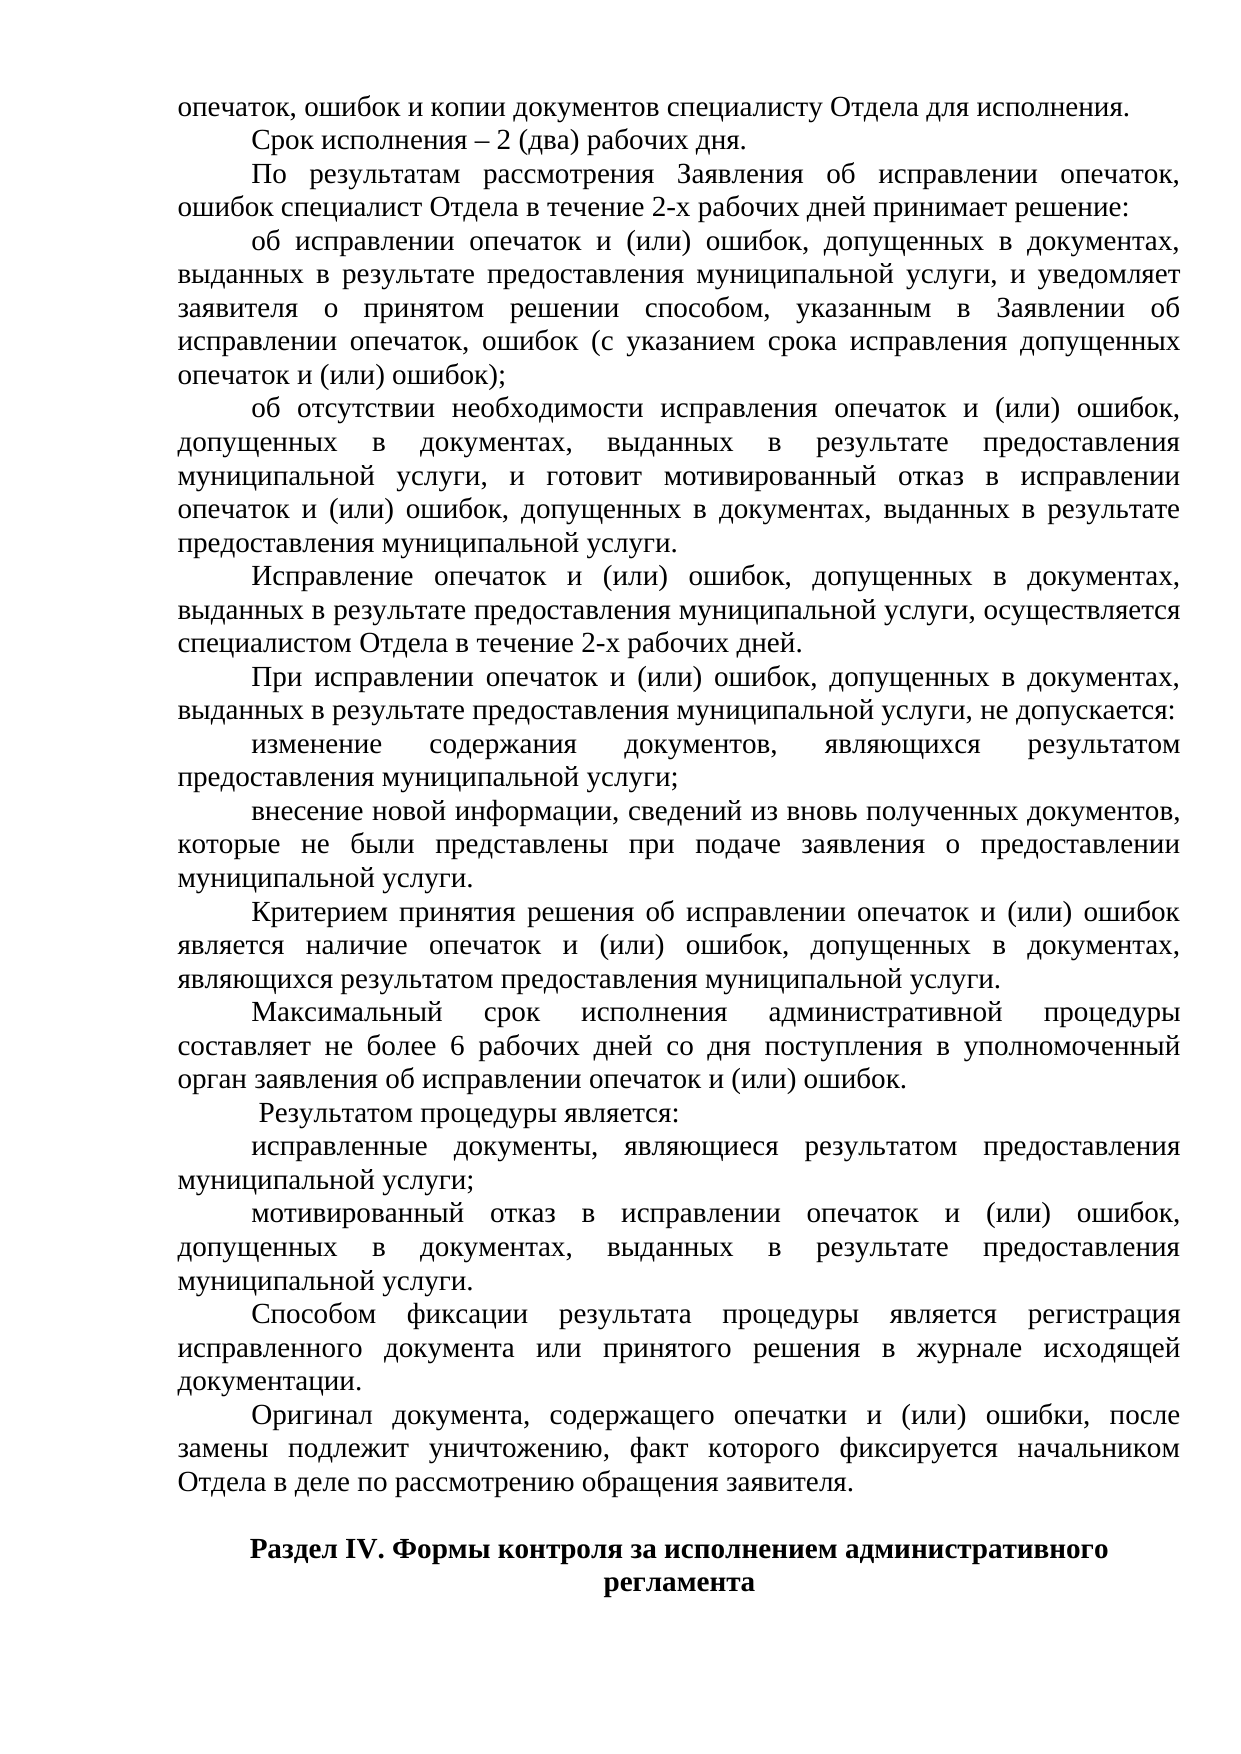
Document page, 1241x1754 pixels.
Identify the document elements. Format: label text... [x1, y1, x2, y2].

text внесение новой информации, сведений из вновь полученных документов, которые не были представлены при подаче заявления о предоставлении муниципальной услуги. [177, 793, 1181, 894]
text При исправлении опечаток и (или) ошибок, допущенных в документах, выданных в результате предоставления муниципальной услуги, не допускается: [177, 659, 1181, 726]
text изменение содержания документов, являющихся результатом предоставления муниципальной услуги; [177, 726, 1181, 793]
text регламента [177, 1564, 1181, 1598]
text Результатом процедуры является: [177, 1095, 1181, 1128]
text Максимальный срок исполнения административной процедуры составляет не более 6 рабочих дней со дня поступления в уполномоченный орган заявления об исправлении опечаток и (или) ошибок. [177, 994, 1181, 1095]
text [177, 89, 1181, 122]
text Раздел IV. Формы контроля за исполнением административного [177, 1531, 1181, 1564]
text Срок исполнения – 2 (два) рабочих дня. [177, 122, 1181, 156]
text мотивированный отказ в исправлении опечаток и (или) ошибок, допущенных в документах, выданных в результате предоставления муниципальной услуги. [177, 1196, 1181, 1296]
text об исправлении опечаток и (или) ошибок, допущенных в документах, выданных в результате предоставления муниципальной услуги, и уведомляет заявителя о принятом решении способом, указанным в Заявлении об исправлении опечаток, ошибок (с указанием срока исправления допущенных опечаток и (или) ошибок); [177, 223, 1181, 391]
text об отсутствии необходимости исправления опечаток и (или) ошибок, допущенных в документах, выданных в результате предоставления муниципальной услуги, и готовит мотивированный отказ в исправлении опечаток и (или) ошибок, допущенных в документах, выданных в результате предоставления муниципальной услуги. [177, 391, 1181, 558]
text Способом фиксации результата процедуры является регистрация исправленного документа или принятого решения в журнале исходящей документации. [177, 1296, 1181, 1397]
text Оригинал документа, содержащего опечатки и (или) ошибки, после замены подлежит уничтожению, факт которого фиксируется начальником Отдела в деле по рассмотрению обращения заявителя. [177, 1397, 1181, 1497]
text Критерием принятия решения об исправлении опечаток и (или) ошибок является наличие опечаток и (или) ошибок, допущенных в документах, являющихся результатом предоставления муниципальной услуги. [177, 894, 1181, 994]
text исправленные документы, являющиеся результатом предоставления муниципальной услуги; [177, 1128, 1181, 1196]
text Исправление опечаток и (или) ошибок, допущенных в документах, выданных в результате предоставления муниципальной услуги, осуществляется специалистом Отдела в течение 2-х рабочих дней. [177, 558, 1181, 659]
text По результатам рассмотрения Заявления об исправлении опечаток, ошибок специалист Отдела в течение 2-х рабочих дней принимает решение: [177, 156, 1181, 223]
